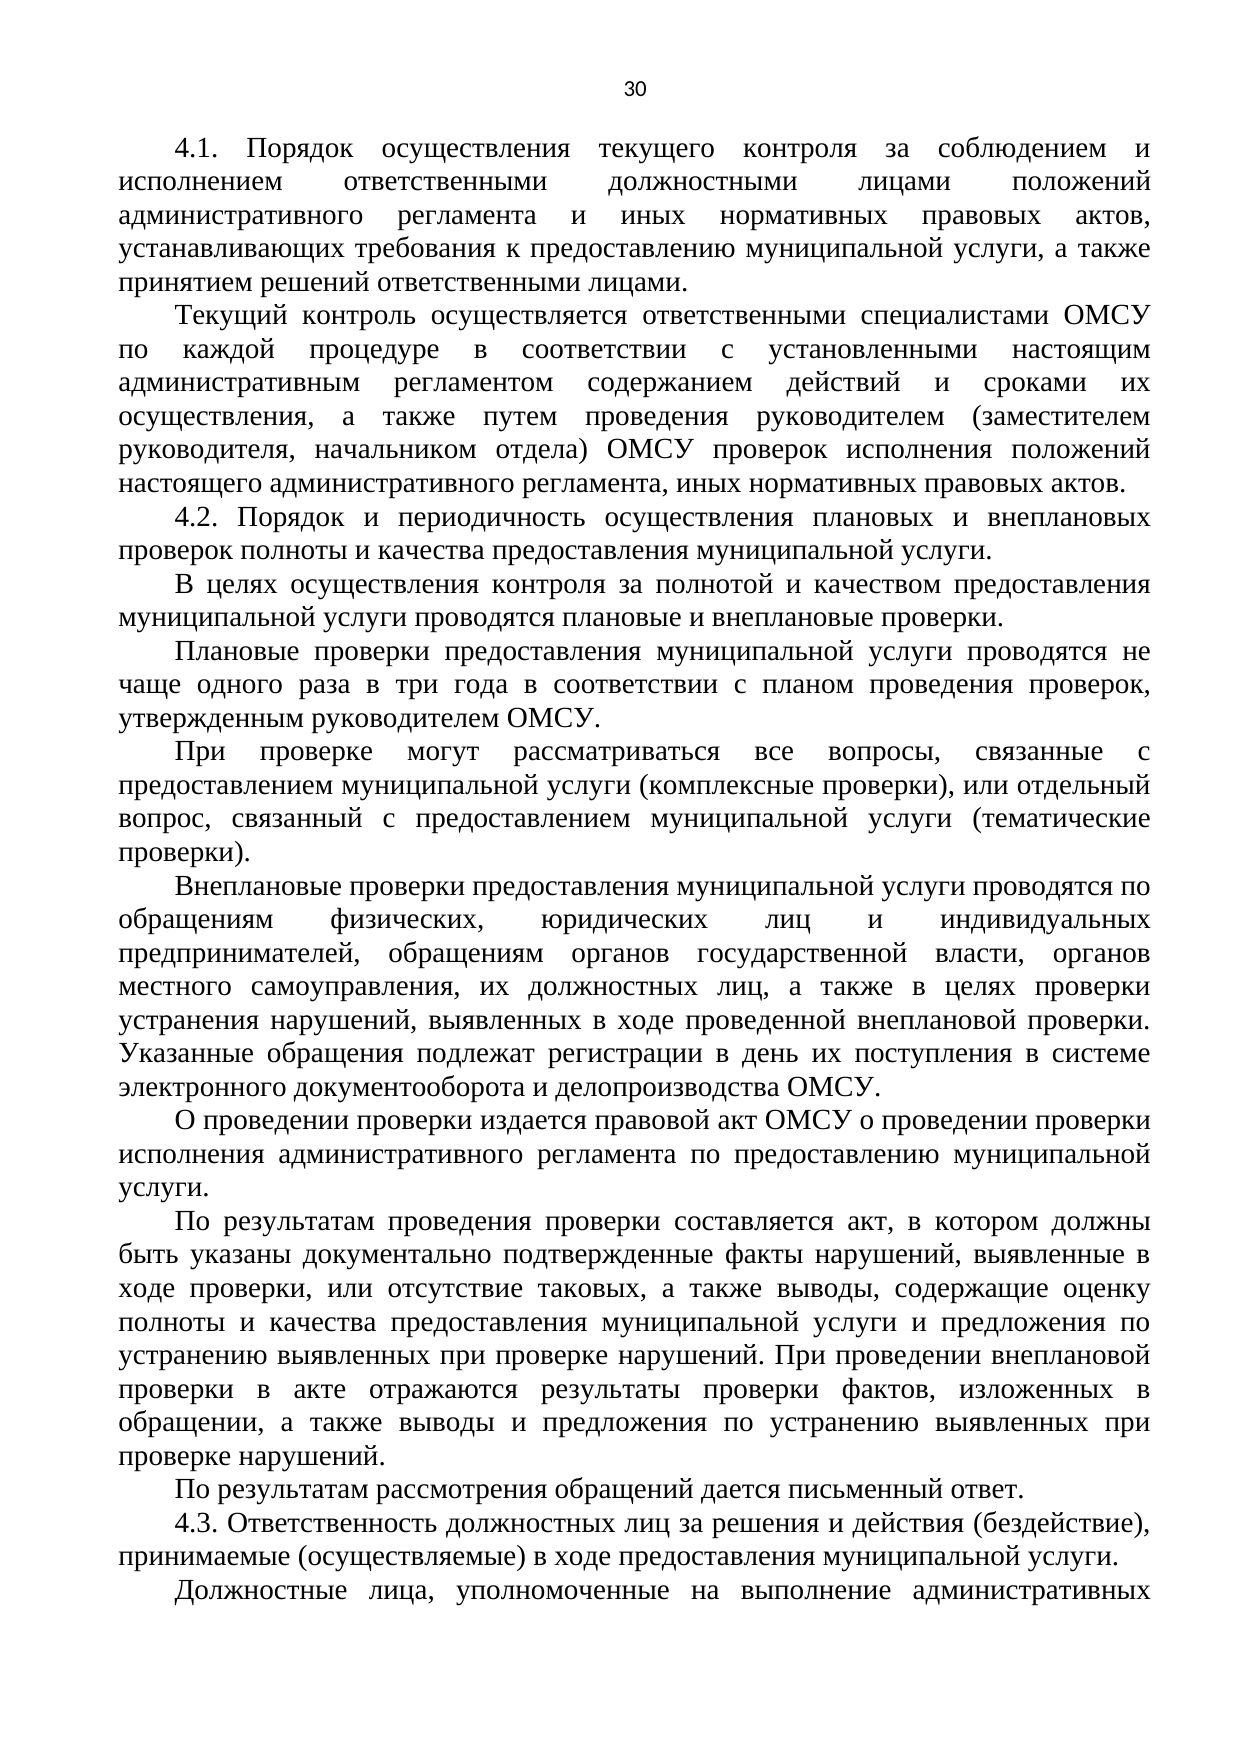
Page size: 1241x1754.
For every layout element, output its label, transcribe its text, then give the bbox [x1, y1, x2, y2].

text О проведении проверки издается правовой акт ОМСУ о проведении проверки исполнения административного регламента по предоставлению муниципальной услуги. [118, 1102, 1152, 1203]
text 4.2. Порядок и периодичность осуществления плановых и внеплановых проверок полноты и качества предоставления муниципальной услуги. [118, 499, 1152, 566]
text Текущий контроль осуществляется ответственными специалистами ОМСУ по каждой процедуре в соответствии с установленными настоящим административным регламентом содержанием действий и сроками их осуществления, а также путем проведения руководителем (заместителем руководителя, начальником отдела) ОМСУ проверок исполнения положений настоящего административного регламента, иных нормативных правовых актов. [118, 297, 1152, 499]
text При проверке могут рассматриваться все вопросы, связанные с предоставлением муниципальной услуги (комплексные проверки), или отдельный вопрос, связанный с предоставлением муниципальной услуги (тематические проверки). [118, 733, 1152, 868]
text По результатам рассмотрения обращений дается письменный ответ. [118, 1471, 1152, 1505]
text Внеплановые проверки предоставления муниципальной услуги проводятся по обращениям физических, юридических лиц и индивидуальных предпринимателей, обращениям органов государственной власти, органов местного самоуправления, их должностных лиц, а также в целях проверки устранения нарушений, выявленных в ходе проведенной внеплановой проверки. Указанные обращения подлежат регистрации в день их поступления в системе электронного документооборота и делопроизводства ОМСУ. [118, 868, 1152, 1102]
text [118, 1572, 1152, 1606]
text 4.1. Порядок осуществления текущего контроля за соблюдением и исполнением ответственными должностными лицами положений административного регламента и иных нормативных правовых актов, устанавливающих требования к предоставлению муниципальной услуги, а также принятием решений ответственными лицами. [118, 130, 1152, 297]
text По результатам проведения проверки составляется акт, в котором должны быть указаны документально подтвержденные факты нарушений, выявленные в ходе проверки, или отсутствие таковых, а также выводы, содержащие оценку полноты и качества предоставления муниципальной услуги и предложения по устранению выявленных при проверке нарушений. При проведении внеплановой проверки в акте отражаются результаты проверки фактов, изложенных в обращении, а также выводы и предложения по устранению выявленных при проверке нарушений. [118, 1203, 1152, 1471]
text Плановые проверки предоставления муниципальной услуги проводятся не чаще одного раза в три года в соответствии с планом проведения проверок, утвержденным руководителем ОМСУ. [118, 633, 1152, 733]
text 4.3. Ответственность должностных лиц за решения и действия (бездействие), принимаемые (осуществляемые) в ходе предоставления муниципальной услуги. [118, 1505, 1152, 1572]
text В целях осуществления контроля за полнотой и качеством предоставления муниципальной услуги проводятся плановые и внеплановые проверки. [118, 566, 1152, 633]
